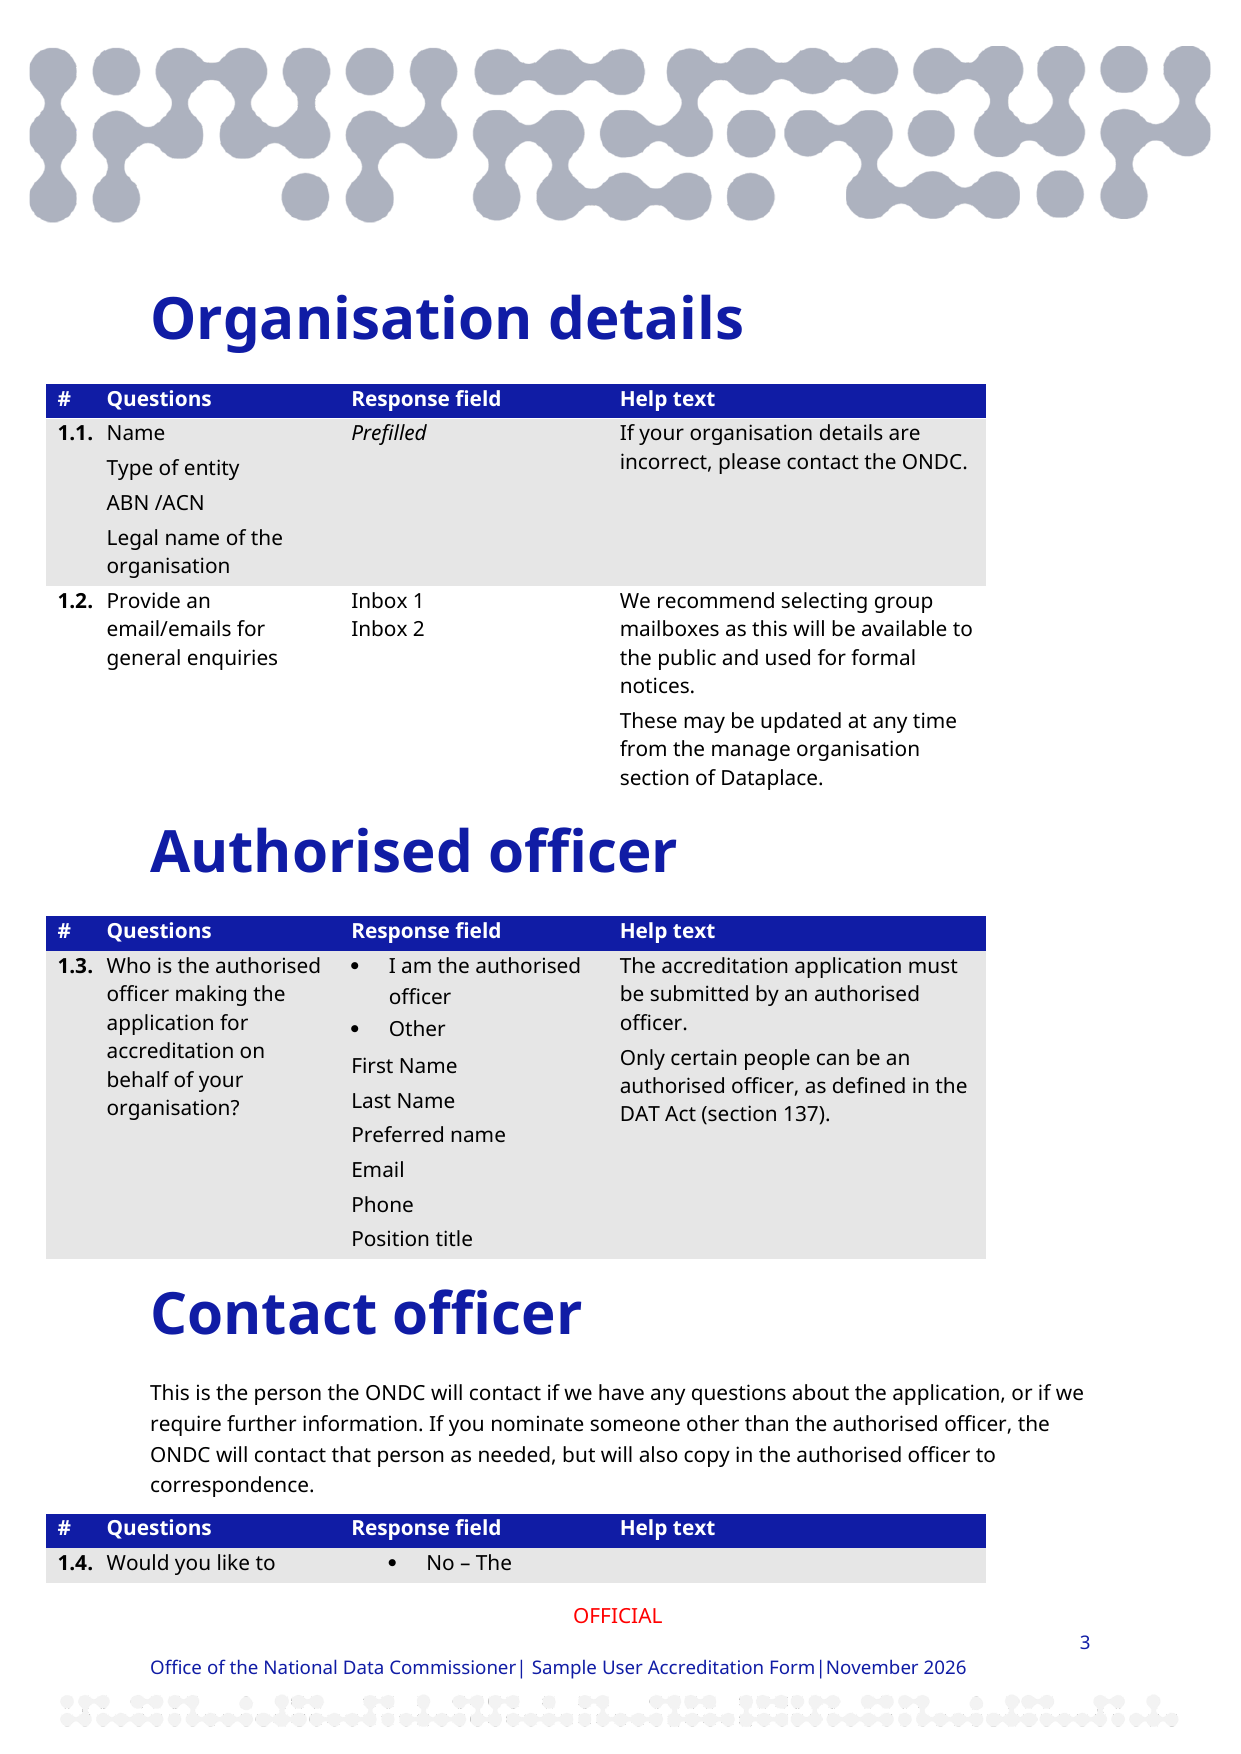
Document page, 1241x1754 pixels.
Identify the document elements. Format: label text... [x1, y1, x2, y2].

table_header Response field [340, 916, 608, 951]
table_header Questions [95, 384, 340, 418]
table_header # [46, 916, 95, 951]
table_cell Inbox 1 Inbox 2 [340, 586, 608, 797]
table_header Questions [95, 916, 340, 951]
picture [29, 46, 1211, 1754]
table_header Questions [95, 1514, 340, 1548]
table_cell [340, 1548, 608, 1583]
table_header # [46, 1514, 95, 1548]
table_cell [46, 419, 95, 586]
table_header Response field [340, 1514, 608, 1548]
table_cell [46, 951, 95, 1259]
table_header Help text [608, 384, 986, 418]
table_cell Name Type of entity ABN /ACN Legal name of the organisation [95, 419, 340, 586]
table_cell [46, 586, 95, 797]
table_header Help text [608, 1514, 986, 1548]
table_cell Who is the authorised officer making the application for accreditation on behalf of your organisation? [95, 951, 340, 1259]
table_cell I am the authorised officer Other First Name Last Name Preferred name Email Phone Position title [340, 951, 608, 1259]
table_cell We recommend selecting group mailboxes as this will be available to the public and used for formal notices. These may be updated at any time from the manage organisation section of Dataplace. [608, 586, 986, 797]
table_header Help text [608, 916, 986, 951]
subtitle Authorised officer [150, 810, 1090, 889]
table_cell If your organisation details are incorrect, please contact the ONDC. [608, 419, 986, 586]
table_cell The accreditation application must be submitted by an authorised officer. Only certain people can be an authorised officer, as defined in the DAT Act (section 137). [608, 951, 986, 1259]
table_cell [46, 1548, 95, 1583]
subtitle Organisation details [150, 277, 1090, 357]
table_cell Prefilled [340, 419, 608, 586]
table_cell [608, 1548, 986, 1583]
table_cell Provide an email/emails for general enquiries [95, 586, 340, 797]
subtitle Contact officer [150, 1272, 1090, 1351]
text This is the person the ONDC will contact if we have any questions about the application, or if we require further information. If you nominate someone other than the authorised officer, the ONDC will contact that person as needed, but will also copy in the authorised officer to correspondence. [150, 1378, 1090, 1499]
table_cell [95, 1548, 340, 1583]
table_header Response field [340, 384, 608, 418]
table_header # [46, 384, 95, 418]
